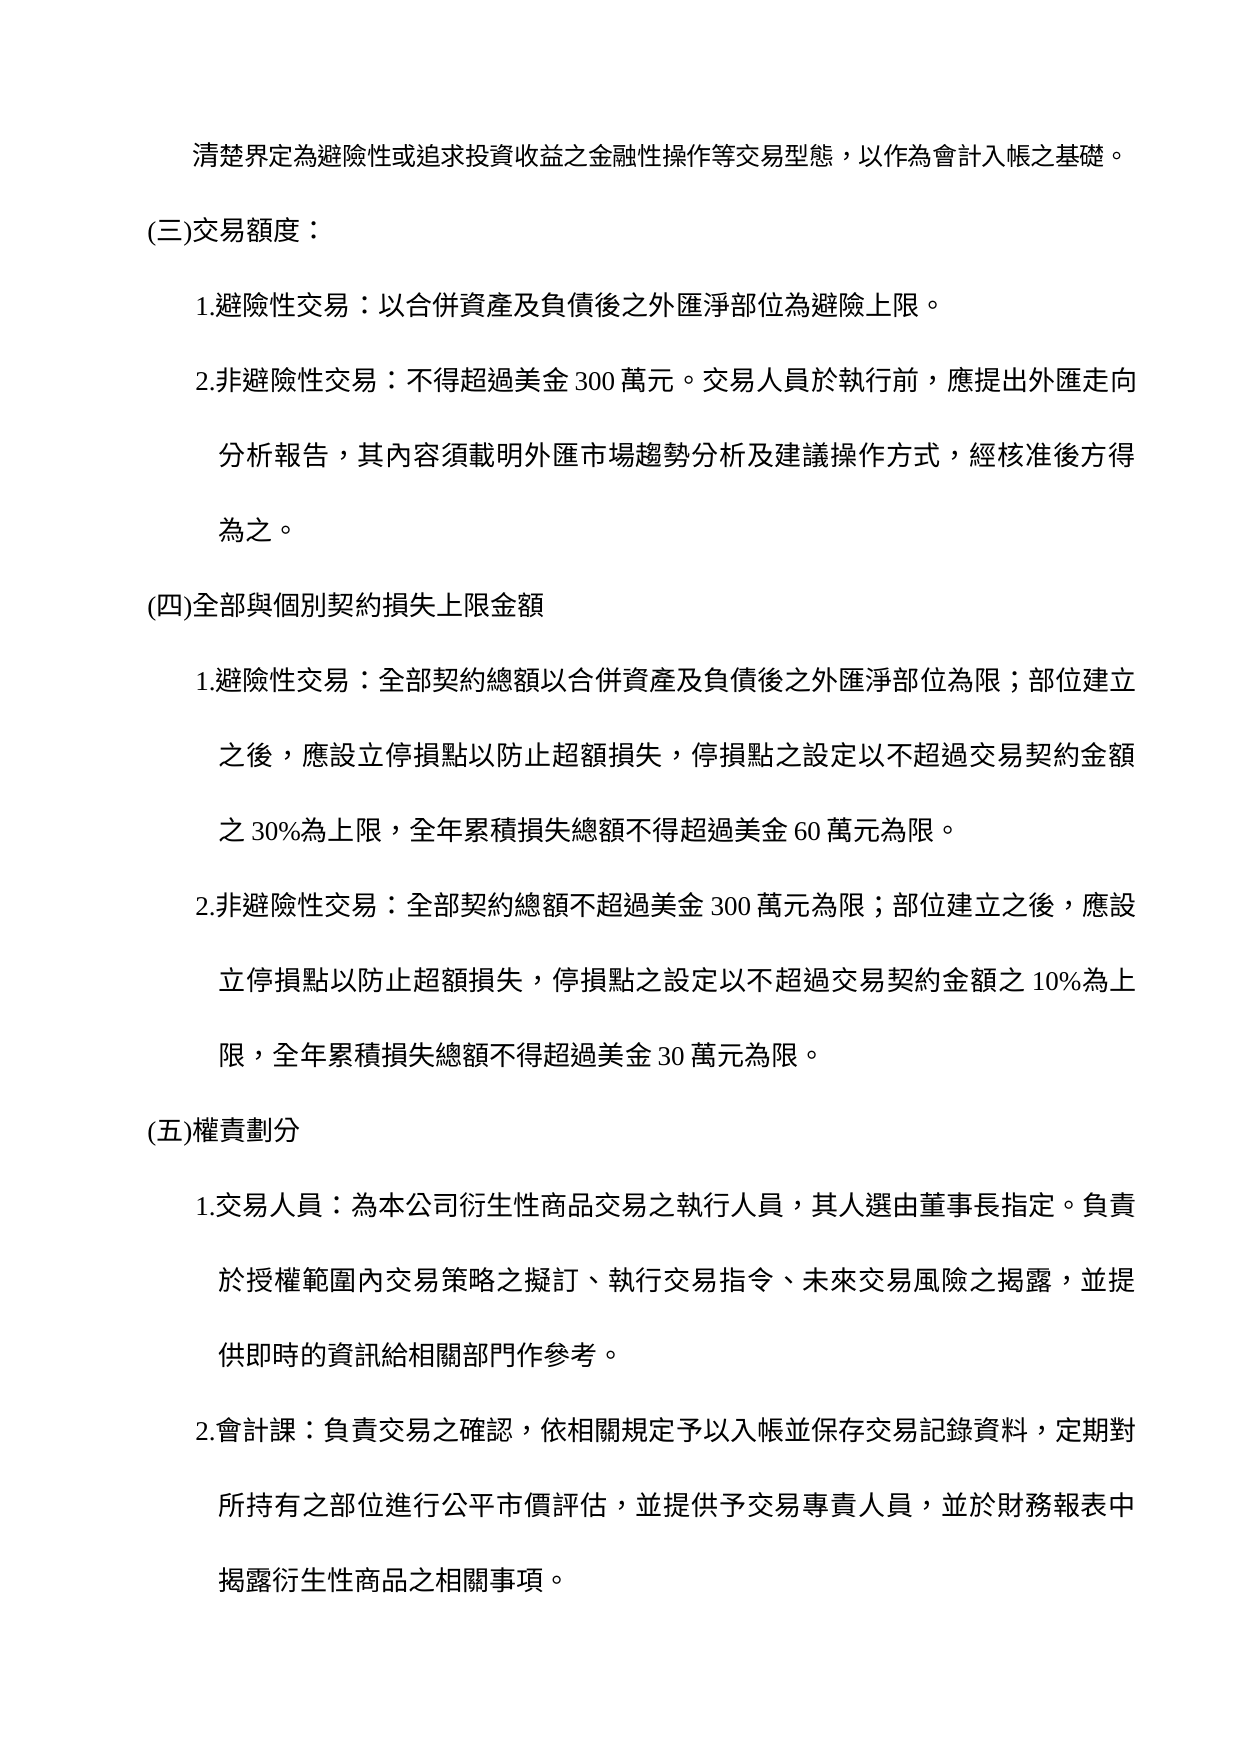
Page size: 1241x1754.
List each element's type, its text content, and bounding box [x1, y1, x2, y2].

text 1.避險性交易：全部契約總額以合併資產及負債後之外匯淨部位為限；部位建立之後，應設立停損點以防止超額損失，停損點之設定以不超過交易契約金額之30%為上限，全年累積損失總額不得超過美金60萬元為限。 [195, 641, 1137, 866]
text 2.非避險性交易：全部契約總額不超過美金300萬元為限；部位建立之後，應設立停損點以防止超額損失，停損點之設定以不超過交易契約金額之10%為上限，全年累積損失總額不得超過美金30萬元為限。 [195, 866, 1137, 1091]
text (四)全部與個別契約損失上限金額 [147, 566, 1137, 641]
text (三)交易額度： [147, 191, 1137, 266]
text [147, 116, 1137, 191]
text 1.避險性交易：以合併資產及負債後之外匯淨部位為避險上限。 [195, 266, 1137, 341]
text (五)權責劃分 [147, 1091, 1137, 1166]
text 1.交易人員：為本公司衍生性商品交易之執行人員，其人選由董事長指定。負責於授權範圍內交易策略之擬訂、執行交易指令、未來交易風險之揭露，並提供即時的資訊給相關部門作參考。 [195, 1166, 1137, 1391]
text 2.會計課：負責交易之確認，依相關規定予以入帳並保存交易記錄資料，定期對所持有之部位進行公平市價評估，並提供予交易專責人員，並於財務報表中揭露衍生性商品之相關事項。 [195, 1391, 1137, 1616]
text 2.非避險性交易：不得超過美金300萬元。交易人員於執行前，應提出外匯走向分析報告，其內容須載明外匯市場趨勢分析及建議操作方式，經核准後方得為之。 [195, 341, 1137, 566]
